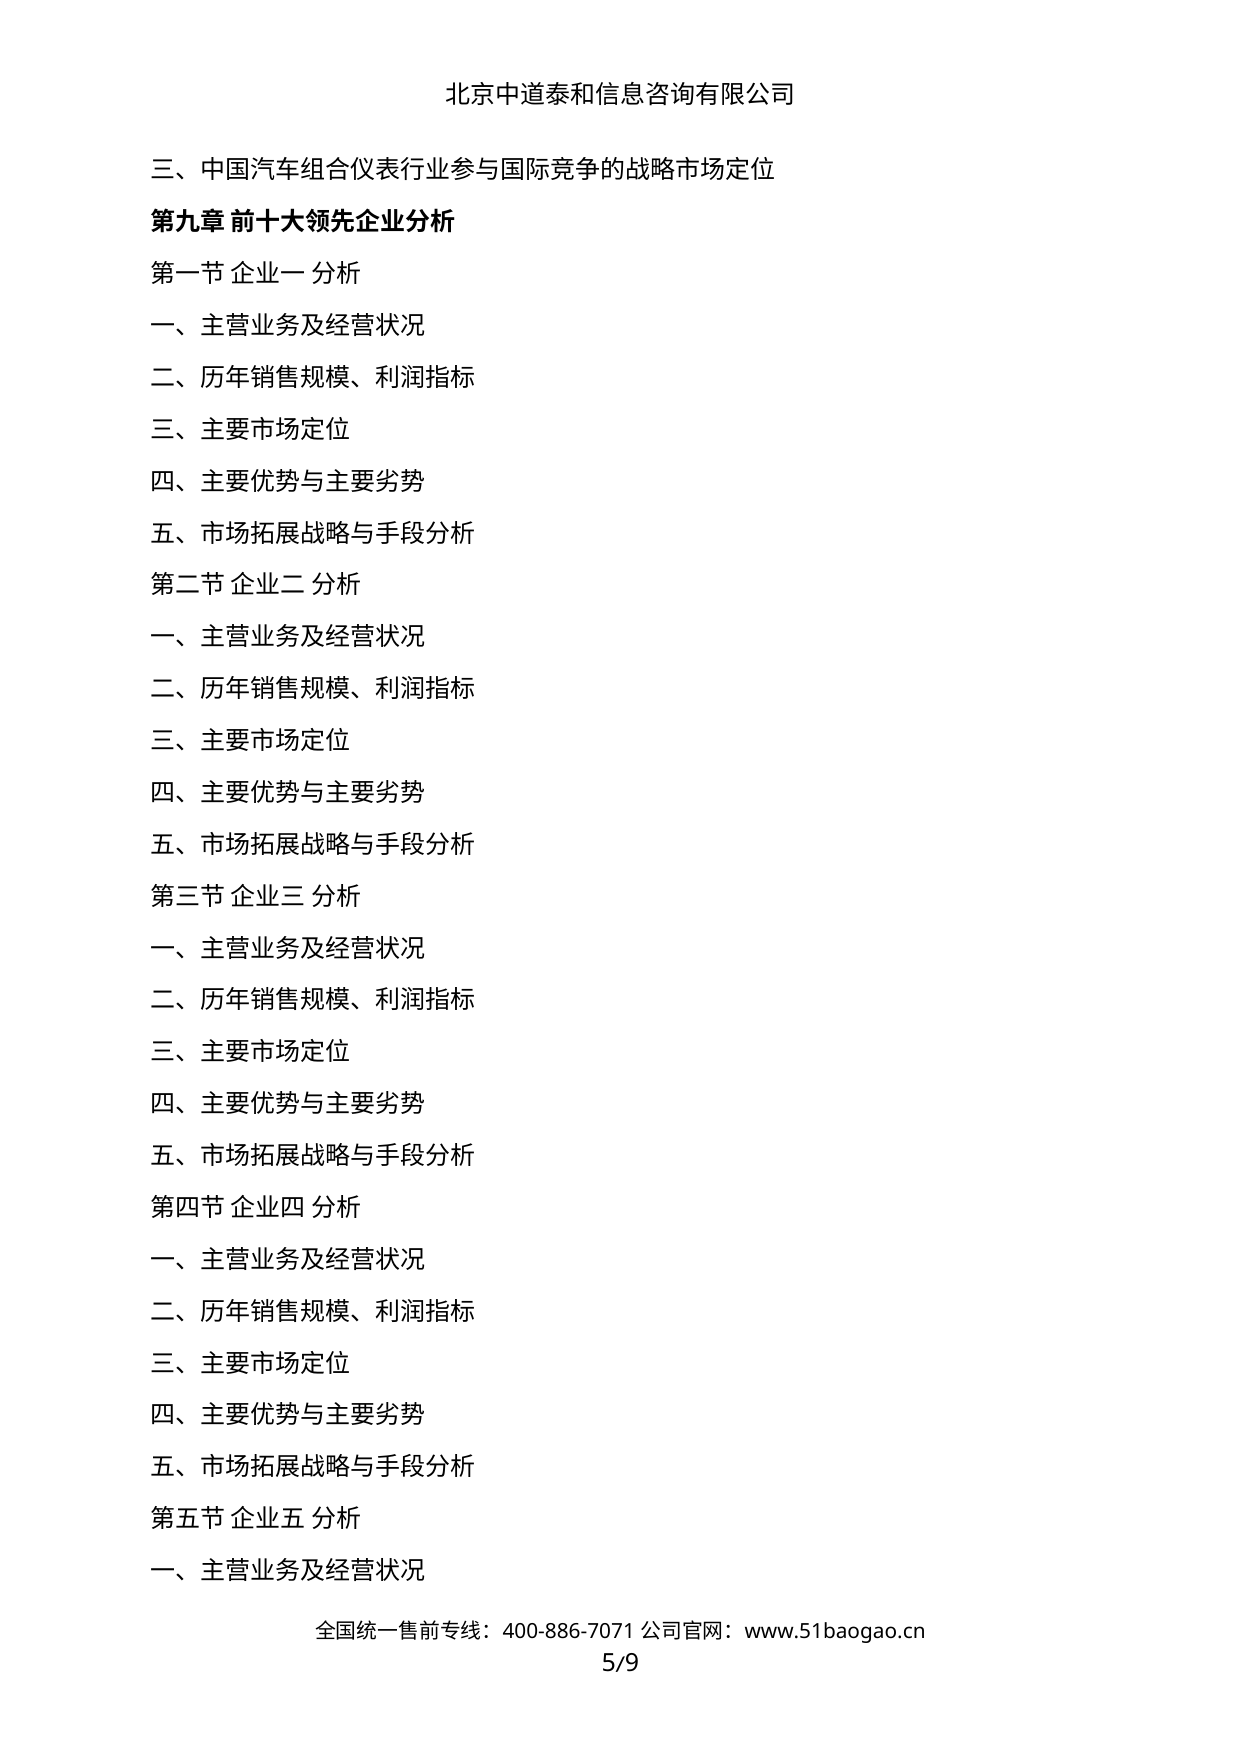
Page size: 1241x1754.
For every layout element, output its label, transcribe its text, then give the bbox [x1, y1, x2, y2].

text 四、主要优势与主要劣势 [150, 772, 1090, 809]
text 二、历年销售规模、利润指标 [150, 357, 1090, 394]
text 第二节 企业二 分析 [150, 565, 1090, 601]
text 五、市场拓展战略与手段分析 [150, 513, 1090, 549]
text 三、主要市场定位 [150, 1032, 1090, 1068]
text 一、主营业务及经营状况 [150, 1551, 1090, 1587]
text 三、主要市场定位 [150, 721, 1090, 757]
text 第五节 企业五 分析 [150, 1499, 1090, 1535]
text 五、市场拓展战略与手段分析 [150, 1447, 1090, 1483]
text 三、中国汽车组合仪表行业参与国际竞争的战略市场定位 [150, 150, 1090, 186]
text 一、主营业务及经营状况 [150, 928, 1090, 964]
text 五、市场拓展战略与手段分析 [150, 1136, 1090, 1172]
text 第三节 企业三 分析 [150, 876, 1090, 912]
text 五、市场拓展战略与手段分析 [150, 824, 1090, 861]
text 四、主要优势与主要劣势 [150, 1084, 1090, 1120]
text 四、主要优势与主要劣势 [150, 461, 1090, 497]
text 第九章 前十大领先企业分析 [150, 202, 1090, 238]
text 三、主要市场定位 [150, 409, 1090, 446]
text 二、历年销售规模、利润指标 [150, 669, 1090, 705]
text 四、主要优势与主要劣势 [150, 1395, 1090, 1431]
text 二、历年销售规模、利润指标 [150, 980, 1090, 1016]
text 三、主要市场定位 [150, 1343, 1090, 1379]
text 一、主营业务及经营状况 [150, 617, 1090, 653]
text 一、主营业务及经营状况 [150, 1239, 1090, 1276]
text 第一节 企业一 分析 [150, 254, 1090, 290]
text 一、主营业务及经营状况 [150, 306, 1090, 342]
text 二、历年销售规模、利润指标 [150, 1291, 1090, 1327]
text 第四节 企业四 分析 [150, 1187, 1090, 1224]
